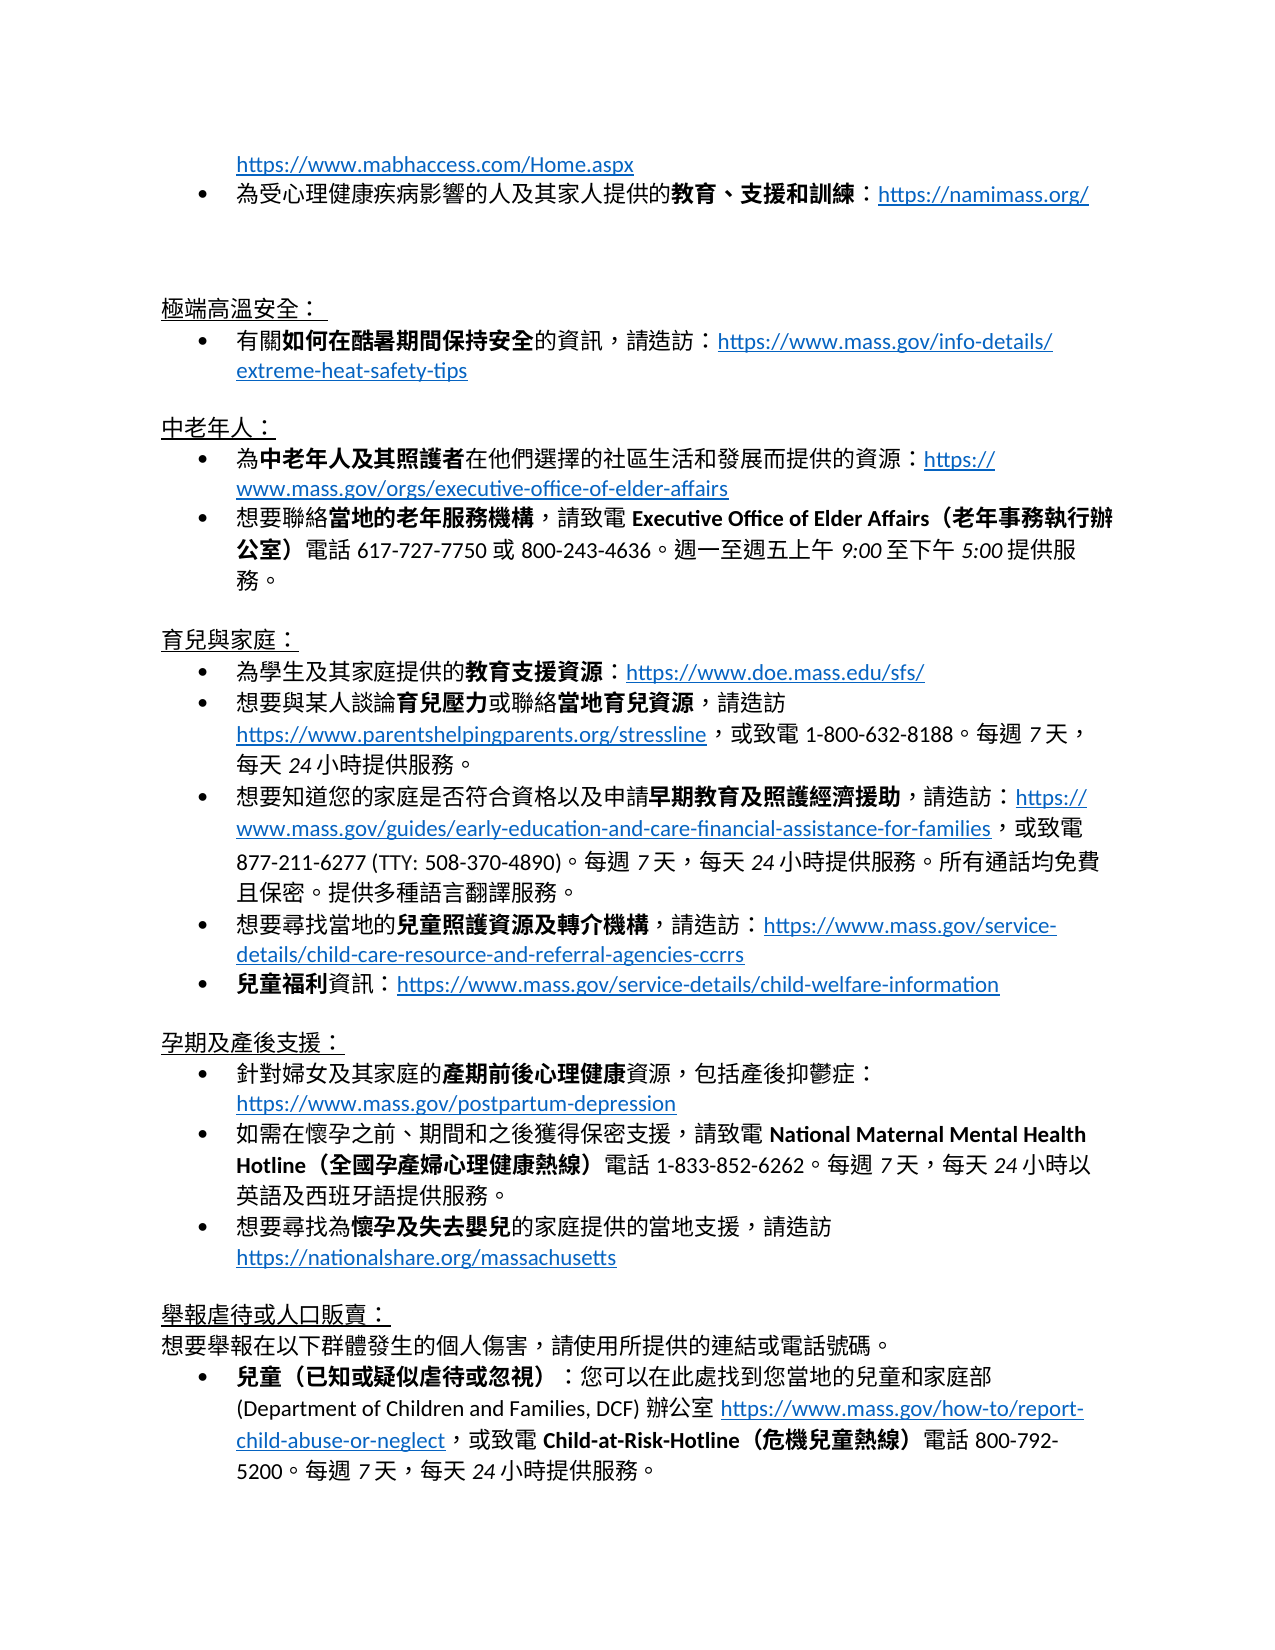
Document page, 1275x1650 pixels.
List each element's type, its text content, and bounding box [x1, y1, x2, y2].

table_cell 中老年人： 為中老年人及其照護者在他們選擇的社區生活和發展而提供的資源：https://www.mass.gov/orgs/executive-office-of-elder-affairs 想要聯絡當地的老年服務機構，請致電 Executive Office of Elder Affairs（老年事務執行辦公室）電話 617-727-7750 或 800-243-4636。週一至週五上午 9:00 至下午 5:00 提供服務。 [150, 384, 1125, 596]
table_cell 育兒與家庭： 為學生及其家庭提供的教育支援資源：https://www.doe.mass.edu/sfs/ 想要與某人談論育兒壓力或聯絡當地育兒資源，請造訪 https://www.parentshelpingparents.org/stressline，或致電 1-800-632-8188。每週 7 天，每天 24 小時提供服務。 想要知道您的家庭是否符合資格以及申請早期教育及照護經濟援助，請造訪：https://www.mass.gov/guides/early-education-and-care-financial-assistance-for-families，或致電 877-211-6277 (TTY: 508-370-4890)。每週 7 天，每天 24 小時提供服務。所有通話均免費且保密。提供多種語言翻譯服務。 想要尋找當地的兒童照護資源及轉介機構，請造訪：https://www.mass.gov/service-details/child-care-resource-and-referral-agencies-ccrrs 兒童福利資訊：https://www.mass.gov/service-details/child-welfare-information [150, 596, 1125, 999]
table_cell 極端高溫安全： 有關如何在酷暑期間保持安全的資訊，請造訪：https://www.mass.gov/info-details/extreme-heat-safety-tips [150, 209, 1125, 384]
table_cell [150, 150, 1125, 209]
table_cell 孕期及產後支援： 針對婦女及其家庭的產期前後心理健康資源，包括產後抑鬱症： https://www.mass.gov/postpartum-depression 如需在懷孕之前、期間和之後獲得保密支援，請致電 National Maternal Mental Health Hotline（全國孕產婦心理健康熱線）電話 1-833-852-6262。每週 7 天，每天 24 小時以英語及西班牙語提供服務。 想要尋找為懷孕及失去嬰兒的家庭提供的當地支援，請造訪 https://nationalshare.org/massachusetts [150, 999, 1125, 1271]
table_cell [150, 1271, 1125, 1486]
